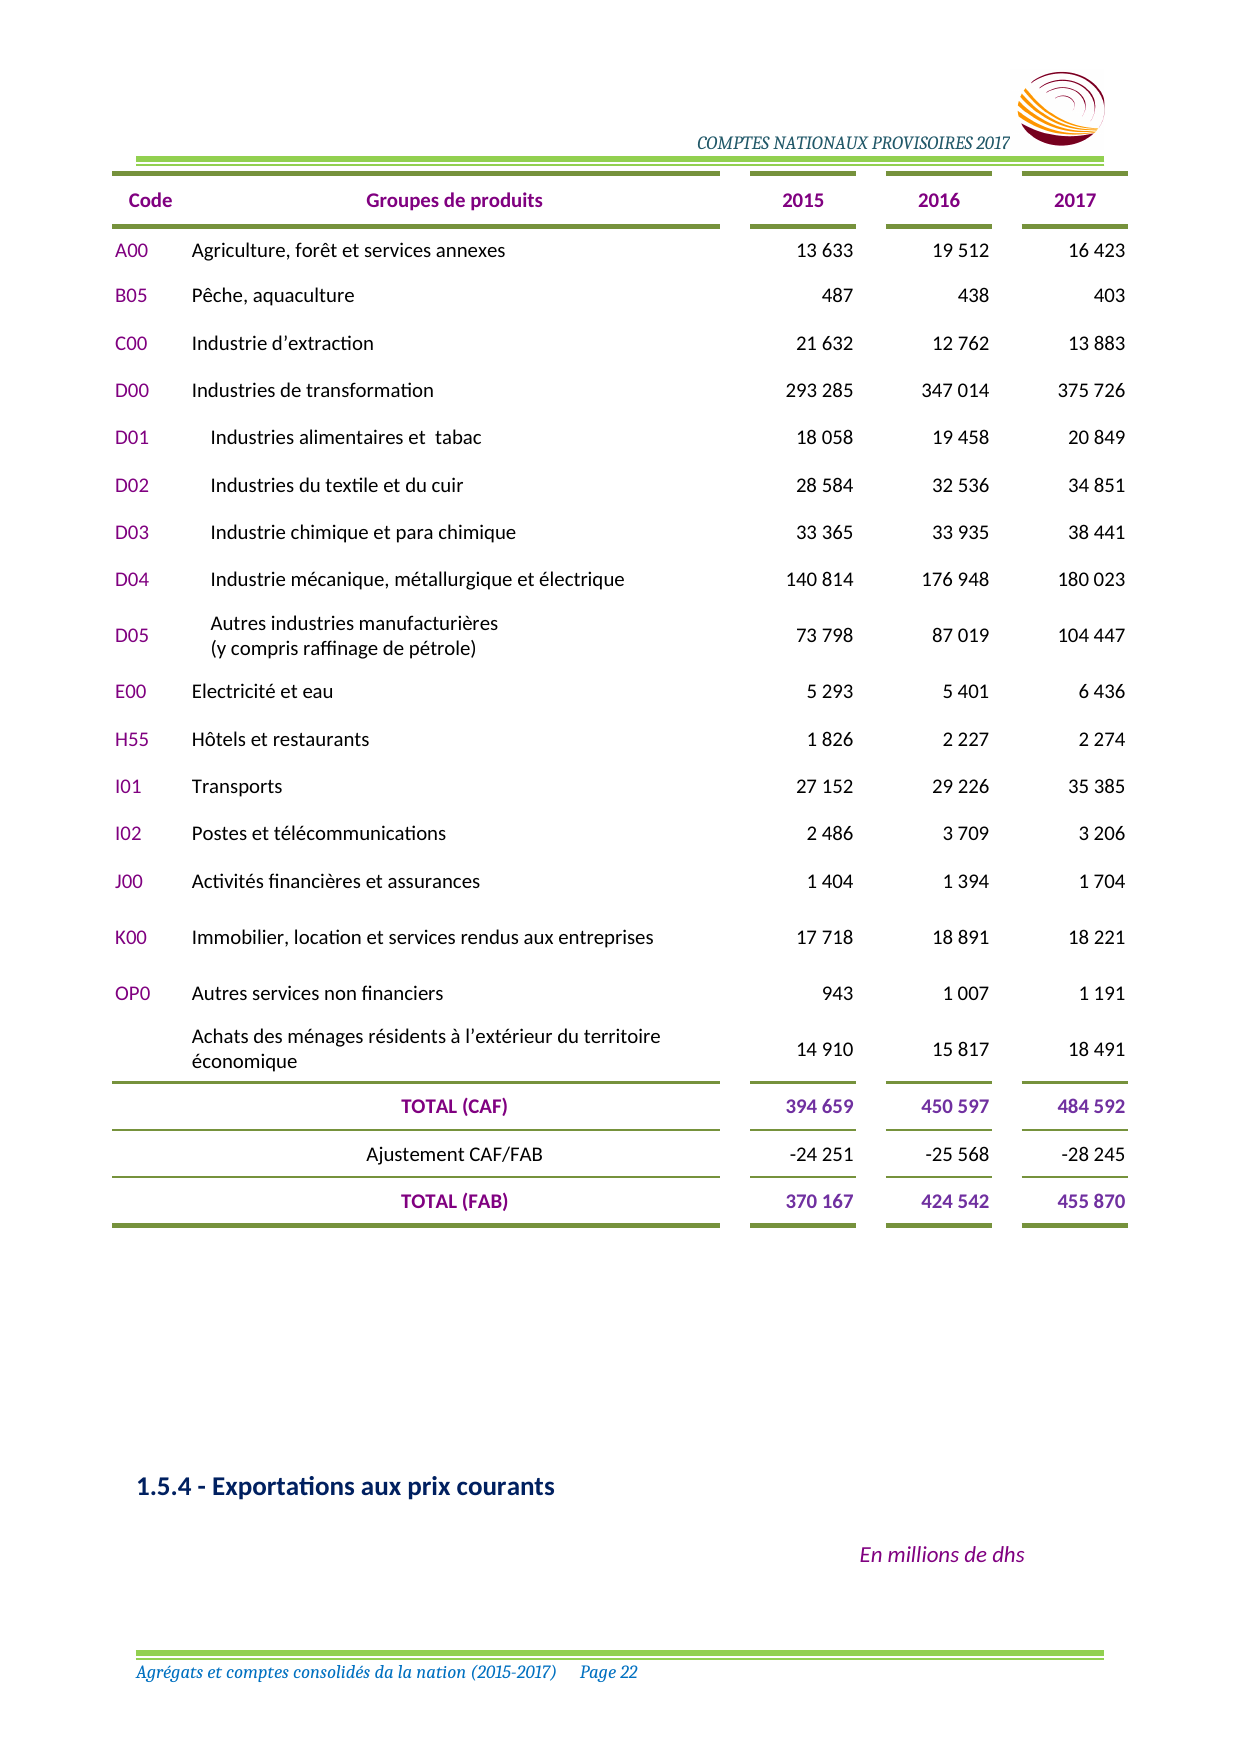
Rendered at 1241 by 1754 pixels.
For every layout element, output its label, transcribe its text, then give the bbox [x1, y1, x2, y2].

text En millions de dhs [136, 1540, 1104, 1568]
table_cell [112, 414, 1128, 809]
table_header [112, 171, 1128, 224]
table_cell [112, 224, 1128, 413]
text 1.5.4 - Exportations aux prix courants [136, 1469, 1104, 1502]
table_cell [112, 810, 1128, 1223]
